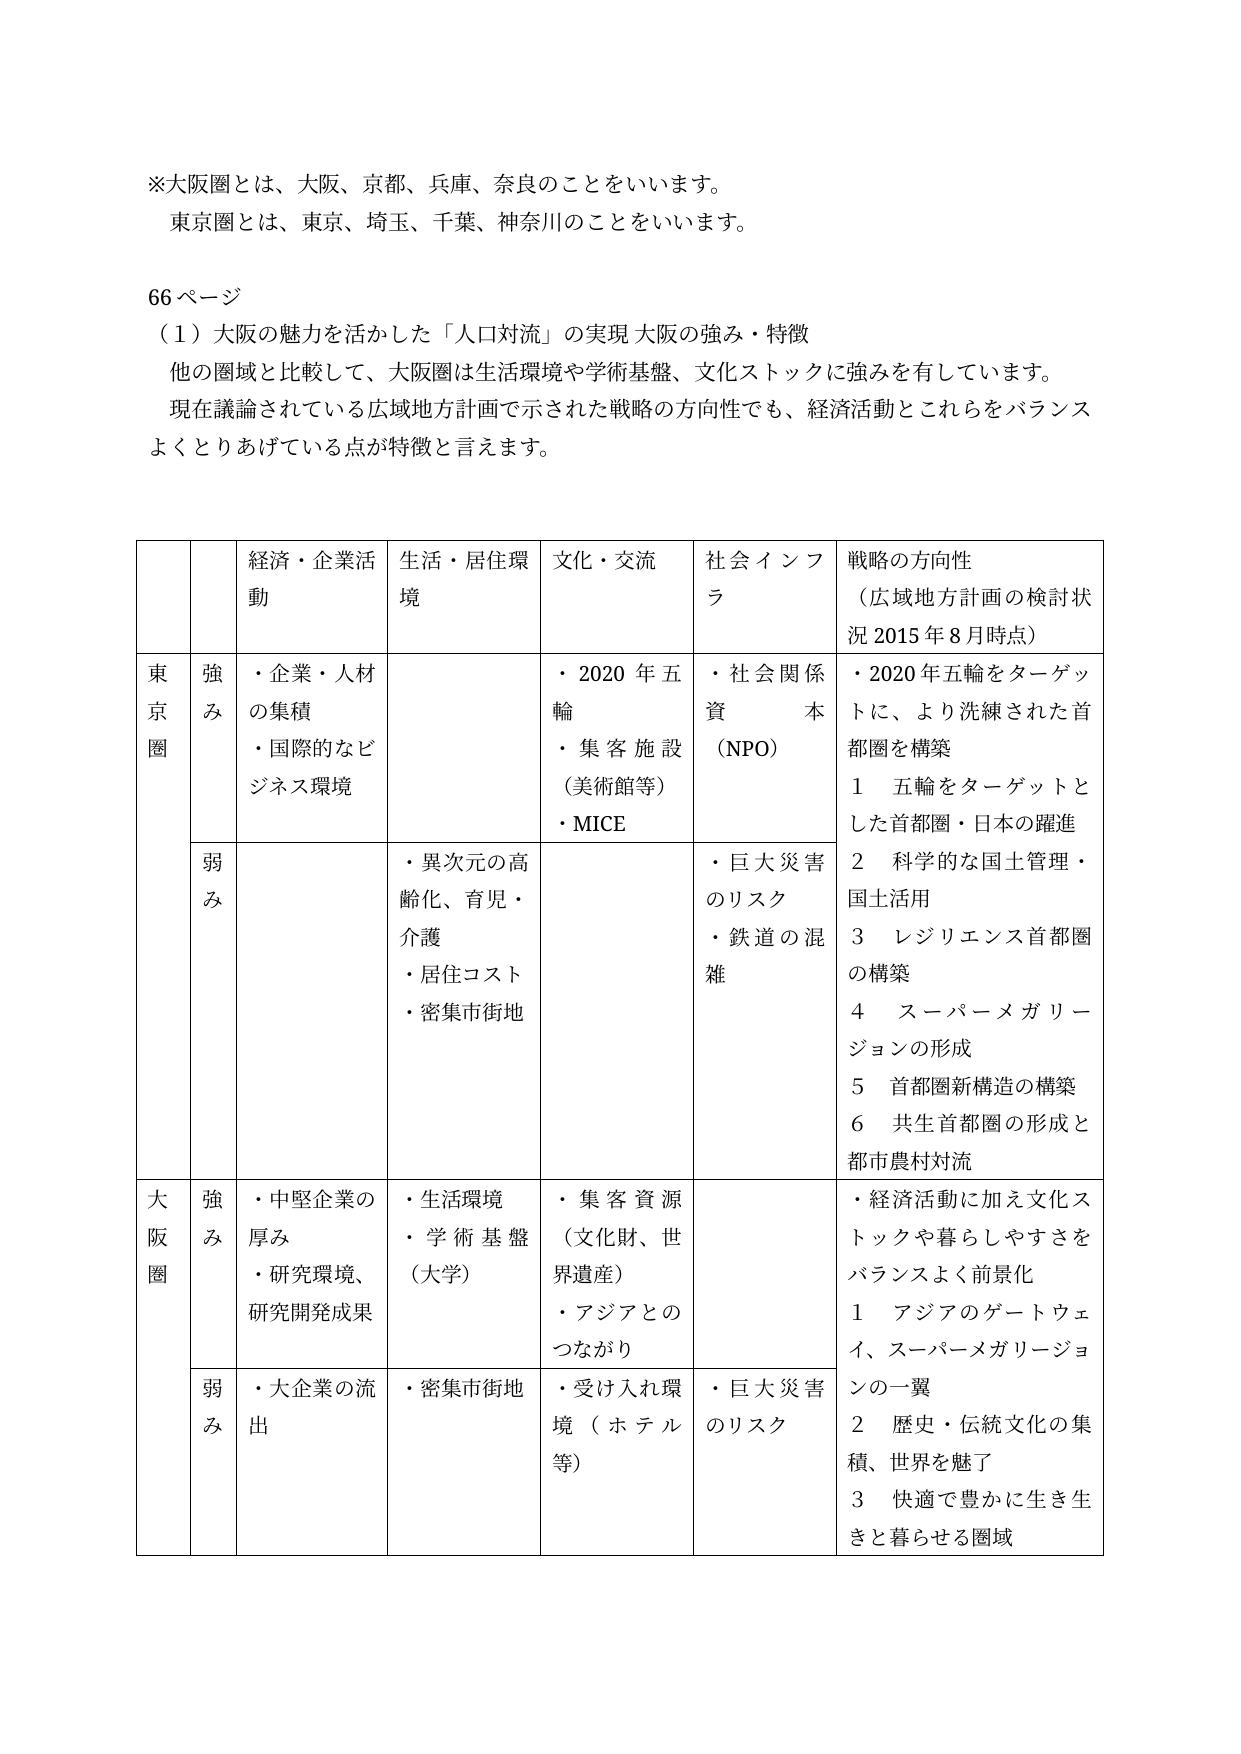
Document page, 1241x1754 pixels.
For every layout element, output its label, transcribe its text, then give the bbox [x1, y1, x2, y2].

table_cell ・中堅企業の厚み ・研究環境、研究開発成果 [237, 1180, 387, 1368]
table_cell ・受け入れ環境（ホテル等） [541, 1369, 693, 1555]
table_cell ・異次元の高齢化、育児・介護 ・居住コスト ・密集市街地 [388, 843, 540, 1179]
table_cell ・密集市街地 [388, 1369, 540, 1555]
table_cell 強み [191, 654, 236, 842]
table_cell 大阪圏 [137, 1180, 190, 1555]
table_cell 弱み [191, 1369, 236, 1555]
table_cell ・生活環境 ・学術基盤（大学） [388, 1180, 540, 1368]
table_cell ・社会関係資本（NPO） [694, 654, 836, 842]
text （１）大阪の魅力を活かした「人口対流」の実現 大阪の強み・特徴 [148, 314, 1092, 352]
table_cell ・企業・人材の集積 ・国際的なビジネス環境 [237, 654, 387, 842]
table_cell [541, 843, 693, 1179]
table_header 経済・企業活動 [237, 541, 387, 653]
table_cell ・集客資源（文化財、世界遺産） ・アジアとのつながり [541, 1180, 693, 1368]
table_cell 弱み [191, 843, 236, 1179]
table_cell ・巨大災害のリスク [694, 1369, 836, 1555]
text 東京圏とは、東京、埼玉、千葉、神奈川のことをいいます。 [148, 202, 1092, 239]
table_cell [237, 843, 387, 1179]
table_header 生活・居住環境 [388, 541, 540, 653]
text 他の圏域と比較して、大阪圏は生活環境や学術基盤、文化ストックに強みを有しています。 [148, 352, 1092, 389]
table_cell ・2020年五輪 ・集客施設（美術館等） ・MICE [541, 654, 693, 842]
table_cell [388, 654, 540, 842]
table_header 文化・交流 [541, 541, 693, 653]
table_cell 強み [191, 1180, 236, 1368]
table_cell 東京圏 [137, 654, 190, 1179]
table_cell ・経済活動に加え文化ストックや暮らしやすさをバランスよく前景化 １ アジアのゲートウェイ、スーパーメガリージョンの一翼 ２ 歴史・伝統文化の集積、世界を魅了 ３ 快適で豊かに生き生きと暮らせる圏域 ４ 災害に強い安全・安心圏域 ５ 持続可能な世界的環境先進圏域 [837, 1180, 1103, 1555]
table_header 戦略の方向性 （広域地方計画の検討状況 2015年8月時点） [837, 541, 1103, 653]
table_header [137, 541, 190, 653]
table_header [191, 541, 236, 653]
table_cell [694, 1180, 836, 1368]
text 66ページ [148, 277, 1092, 314]
text 現在議論されている広域地方計画で示された戦略の方向性でも、経済活動とこれらをバランスよくとりあげている点が特徴と言えます。 [148, 389, 1092, 464]
table_cell ・大企業の流出 [237, 1369, 387, 1555]
table_cell ・巨大災害のリスク ・鉄道の混雑 [694, 843, 836, 1179]
table_header 社会インフラ [694, 541, 836, 653]
table_cell ・2020年五輪をターゲットに、より洗練された首都圏を構築 １ 五輪をターゲットとした首都圏・日本の躍進 ２ 科学的な国土管理・国土活用 ３ レジリエンス首都圏の構築 ４ スーパーメガリージョンの形成 ５ 首都圏新構造の構築 ６ 共生首都圏の形成と都市農村対流 [837, 654, 1103, 1179]
text ※大阪圏とは、大阪、京都、兵庫、奈良のことをいいます。 [148, 164, 1092, 202]
